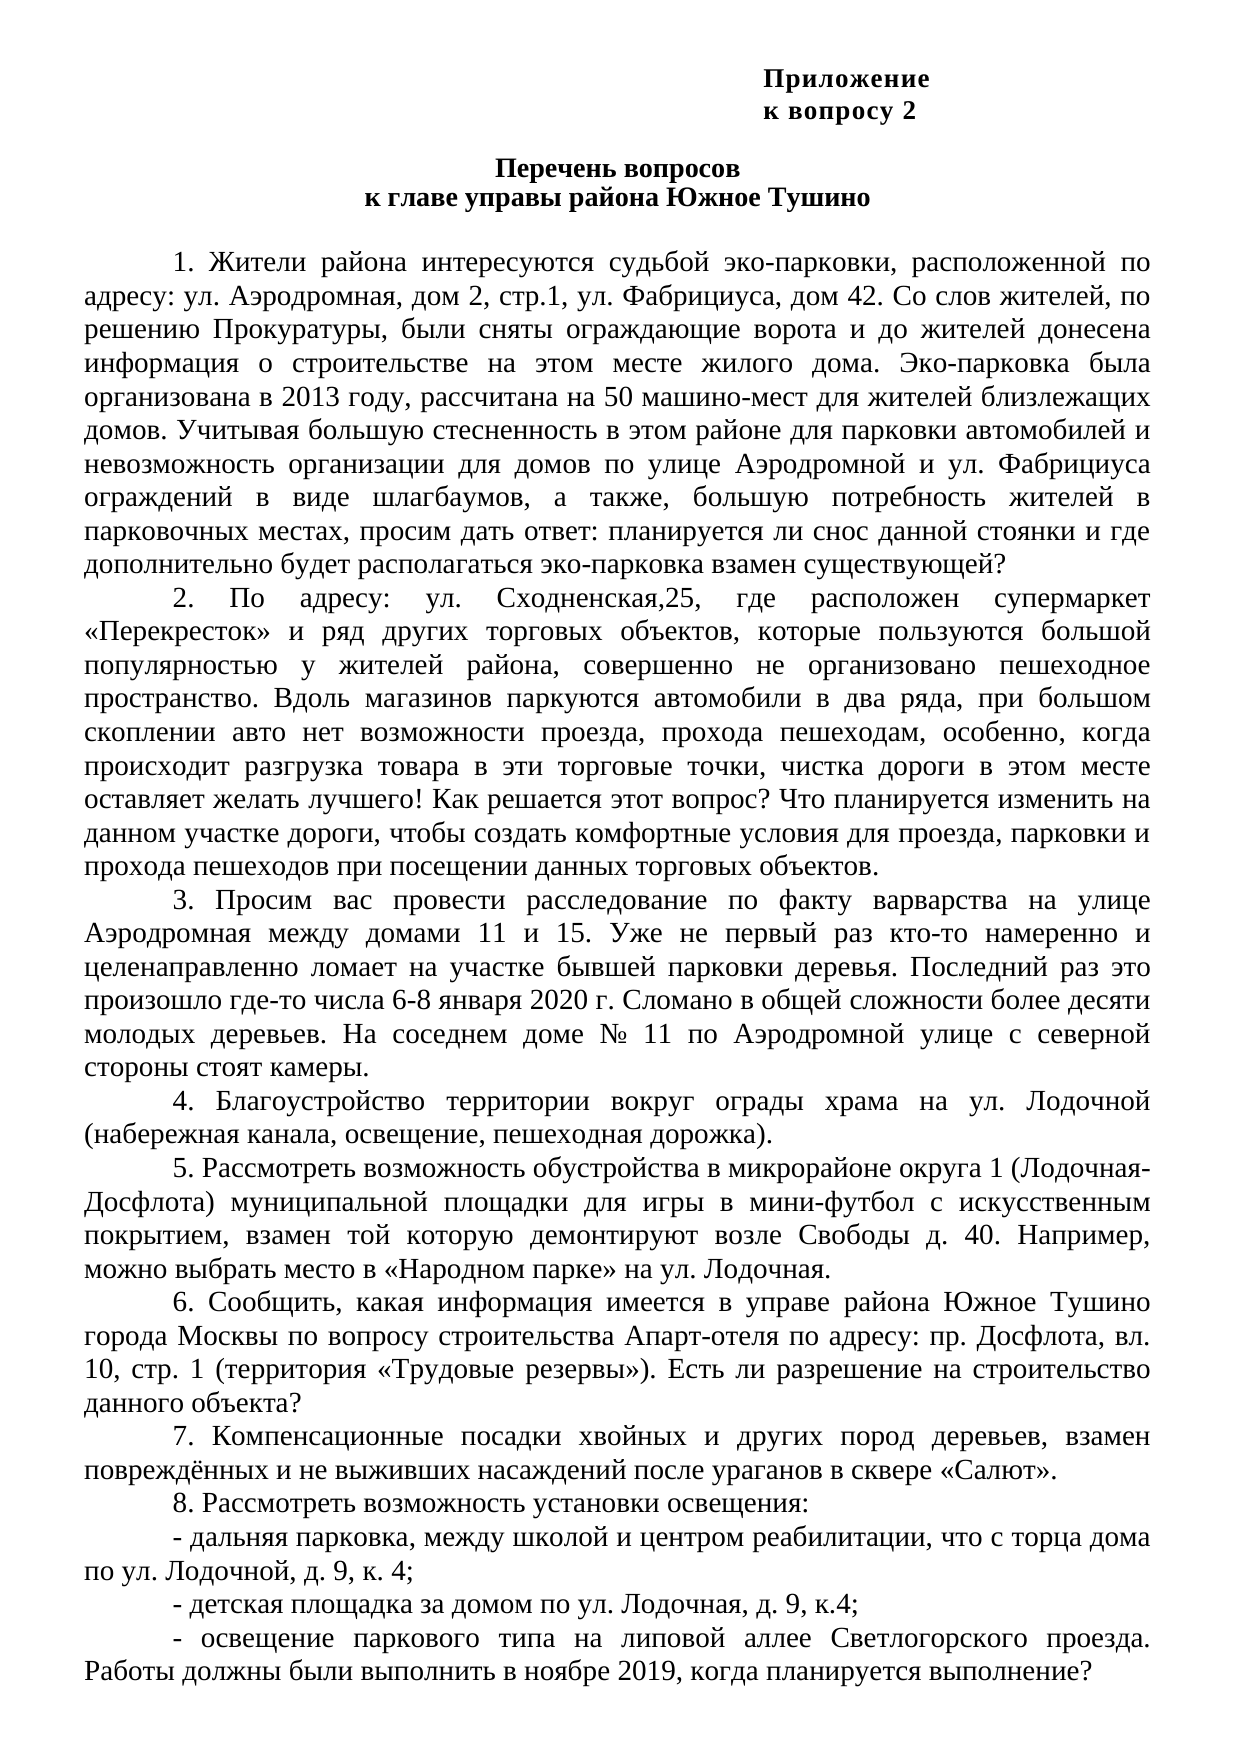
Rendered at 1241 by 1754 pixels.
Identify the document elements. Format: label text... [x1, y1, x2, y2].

text - освещение паркового типа на липовой аллее Светлогорского проезда. Работы должны были выполнить в ноябре 2019, когда планируется выполнение? [84, 1620, 1152, 1687]
text к главе управы района Южное Тушино [84, 183, 1152, 212]
text - дальняя парковка, между школой и центром реабилитации, что с торца дома по ул. Лодочной, д. 9, к. 4; [84, 1519, 1152, 1586]
text 4. Благоустройство территории вокруг ограды храма на ул. Лодочной (набережная канала, освещение, пешеходная дорожка). [84, 1083, 1152, 1150]
text Приложение [763, 63, 1051, 94]
text - детская площадка за домом по ул. Лодочная, д. 9, к.4; [84, 1586, 1152, 1620]
text Перечень вопросов [84, 154, 1152, 183]
text 7. Компенсационные посадки хвойных и других пород деревьев, взамен повреждённых и не выживших насаждений после ураганов в сквере «Салют». [84, 1418, 1152, 1486]
text 5. Рассмотреть возможность обустройства в микрорайоне округа 1 (Лодочная-Досфлота) муниципальной площадки для игры в мини-футбол с искусственным покрытием, взамен той которую демонтируют возле Свободы д. 40. Например, можно выбрать место в «Народном парке» на ул. Лодочная. [84, 1150, 1152, 1284]
text 3. Просим вас провести расследование по факту варварства на улице Аэродромная между домами 11 и 15. Уже не первый раз кто-то намеренно и целенаправленно ломает на участке бывшей парковки деревья. Последний раз это произошло где-то числа 6-8 января 2020 г. Сломано в общей сложности более десяти молодых деревьев. На соседнем доме № 11 по Аэродромной улице с северной стороны стоят камеры. [84, 882, 1152, 1083]
text 6. Сообщить, какая информация имеется в управе района Южное Тушино города Москвы по вопросу строительства Апарт-отеля по адресу: пр. Досфлота, вл. 10, стр. 1 (территория «Трудовые резервы»). Есть ли разрешение на строительство данного объекта? [84, 1284, 1152, 1418]
text 2. По адресу: ул. Сходненская,25, где расположен супермаркет «Перекресток» и ряд других торговых объектов, которые пользуются большой популярностью у жителей района, совершенно не организовано пешеходное пространство. Вдоль магазинов паркуются автомобили в два ряда, при большом скоплении авто нет возможности проезда, прохода пешеходам, особенно, когда происходит разгрузка товара в эти торговые точки, чистка дороги в этом месте оставляет желать лучшего! Как решается этот вопрос? Что планируется изменить на данном участке дороги, чтобы создать комфортные условия для проезда, парковки и прохода пешеходов при посещении данных торговых объектов. [84, 580, 1152, 882]
text 8. Рассмотреть возможность установки освещения: [84, 1486, 1152, 1519]
text к вопросу 2 [763, 94, 1147, 125]
text 1. Жители района интересуются судьбой эко-парковки, расположенной по адресу: ул. Аэродромная, дом 2, стр.1, ул. Фабрициуса, дом 42. Со слов жителей, по решению Прокуратуры, были сняты ограждающие ворота и до жителей донесена информация о строительстве на этом месте жилого дома. Эко-парковка была организована в 2013 году, рассчитана на 50 машино-мест для жителей близлежащих домов. Учитывая большую стесненность в этом районе для парковки автомобилей и невозможность организации для домов по улице Аэродромной и ул. Фабрициуса ограждений в виде шлагбаумов, а также, большую потребность жителей в парковочных местах, просим дать ответ: планируется ли снос данной стоянки и где дополнительно будет располагаться эко-парковка взамен существующей? [84, 244, 1152, 580]
